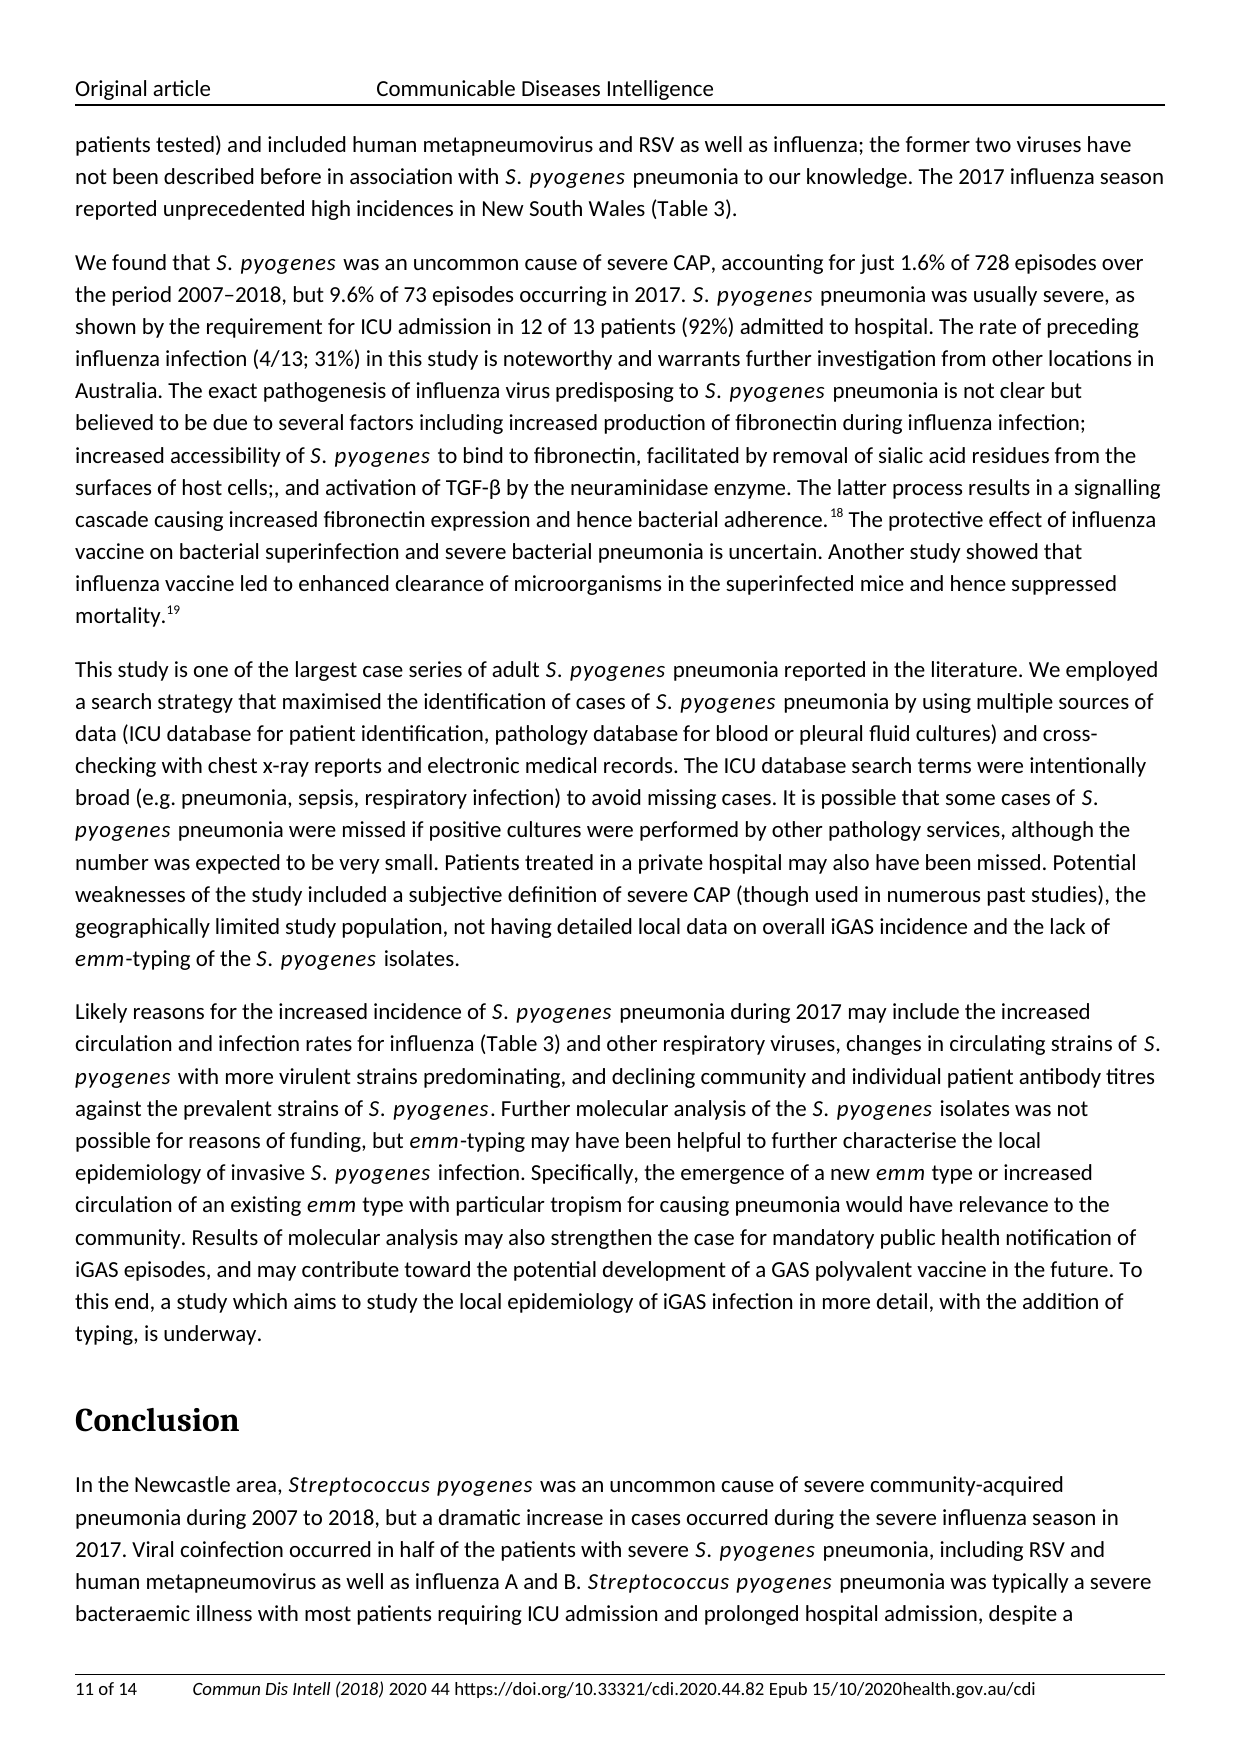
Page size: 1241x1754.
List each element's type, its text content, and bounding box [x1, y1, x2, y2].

text Likely reasons for the increased incidence of S. pyogenes pneumonia during 2017 may include the increased circulation and infection rates for influenza (Table 3) and other respiratory viruses, changes in circulating strains of S. pyogenes with more virulent strains predominating, and declining community and individual patient antibody titres against the prevalent strains of S. pyogenes. Further molecular analysis of the S. pyogenes isolates was not possible for reasons of funding, but emm-typing may have been helpful to further characterise the local epidemiology of invasive S. pyogenes infection. Specifically, the emergence of a new emm type or increased circulation of an existing emm type with particular tropism for causing pneumonia would have relevance to the community. Results of molecular analysis may also strengthen the case for mandatory public health notification of iGAS episodes, and may contribute toward the potential development of a GAS polyvalent vaccine in the future. To this end, a study which aims to study the local epidemiology of iGAS infection in more detail, with the addition of typing, is underway. [75, 997, 1165, 1347]
text We found that S. pyogenes was an uncommon cause of severe CAP, accounting for just 1.6% of 728 episodes over the period 2007–2018, but 9.6% of 73 episodes occurring in 2017. S. pyogenes pneumonia was usually severe, as shown by the requirement for ICU admission in 12 of 13 patients (92%) admitted to hospital. The rate of preceding influenza infection (4/13; 31%) in this study is noteworthy and warrants further investigation from other locations in Australia. The exact pathogenesis of influenza virus predisposing to S. pyogenes pneumonia is not clear but believed to be due to several factors including increased production of fibronectin during influenza infection; increased accessibility of S. pyogenes to bind to fibronectin, facilitated by removal of sialic acid residues from the surfaces of host cells;, and activation of TGF-β by the neuraminidase enzyme. The latter process results in a signalling cascade causing increased fibronectin expression and hence bacterial adherence.18 The protective effect of influenza vaccine on bacterial superinfection and severe bacterial pneumonia is uncertain. Another study showed that influenza vaccine led to enhanced clearance of microorganisms in the superinfected mice and hence suppressed mortality.19 [75, 248, 1165, 630]
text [75, 130, 1165, 223]
text This study is one of the largest case series of adult S. pyogenes pneumonia reported in the literature. We employed a search strategy that maximised the identification of cases of S. pyogenes pneumonia by using multiple sources of data (ICU database for patient identification, pathology database for blood or pleural fluid cultures) and cross-checking with chest x-ray reports and electronic medical records. The ICU database search terms were intentionally broad (e.g. pneumonia, sepsis, respiratory infection) to avoid missing cases. It is possible that some cases of S. pyogenes pneumonia were missed if positive cultures were performed by other pathology services, although the number was expected to be very small. Patients treated in a private hospital may also have been missed. Potential weaknesses of the study included a subjective definition of severe CAP (though used in numerous past studies), the geographically limited study population, not having detailed local data on overall iGAS incidence and the lack of emm-typing of the S. pyogenes isolates. [75, 655, 1165, 972]
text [75, 1471, 1165, 1627]
subtitle Conclusion [75, 1401, 1165, 1440]
